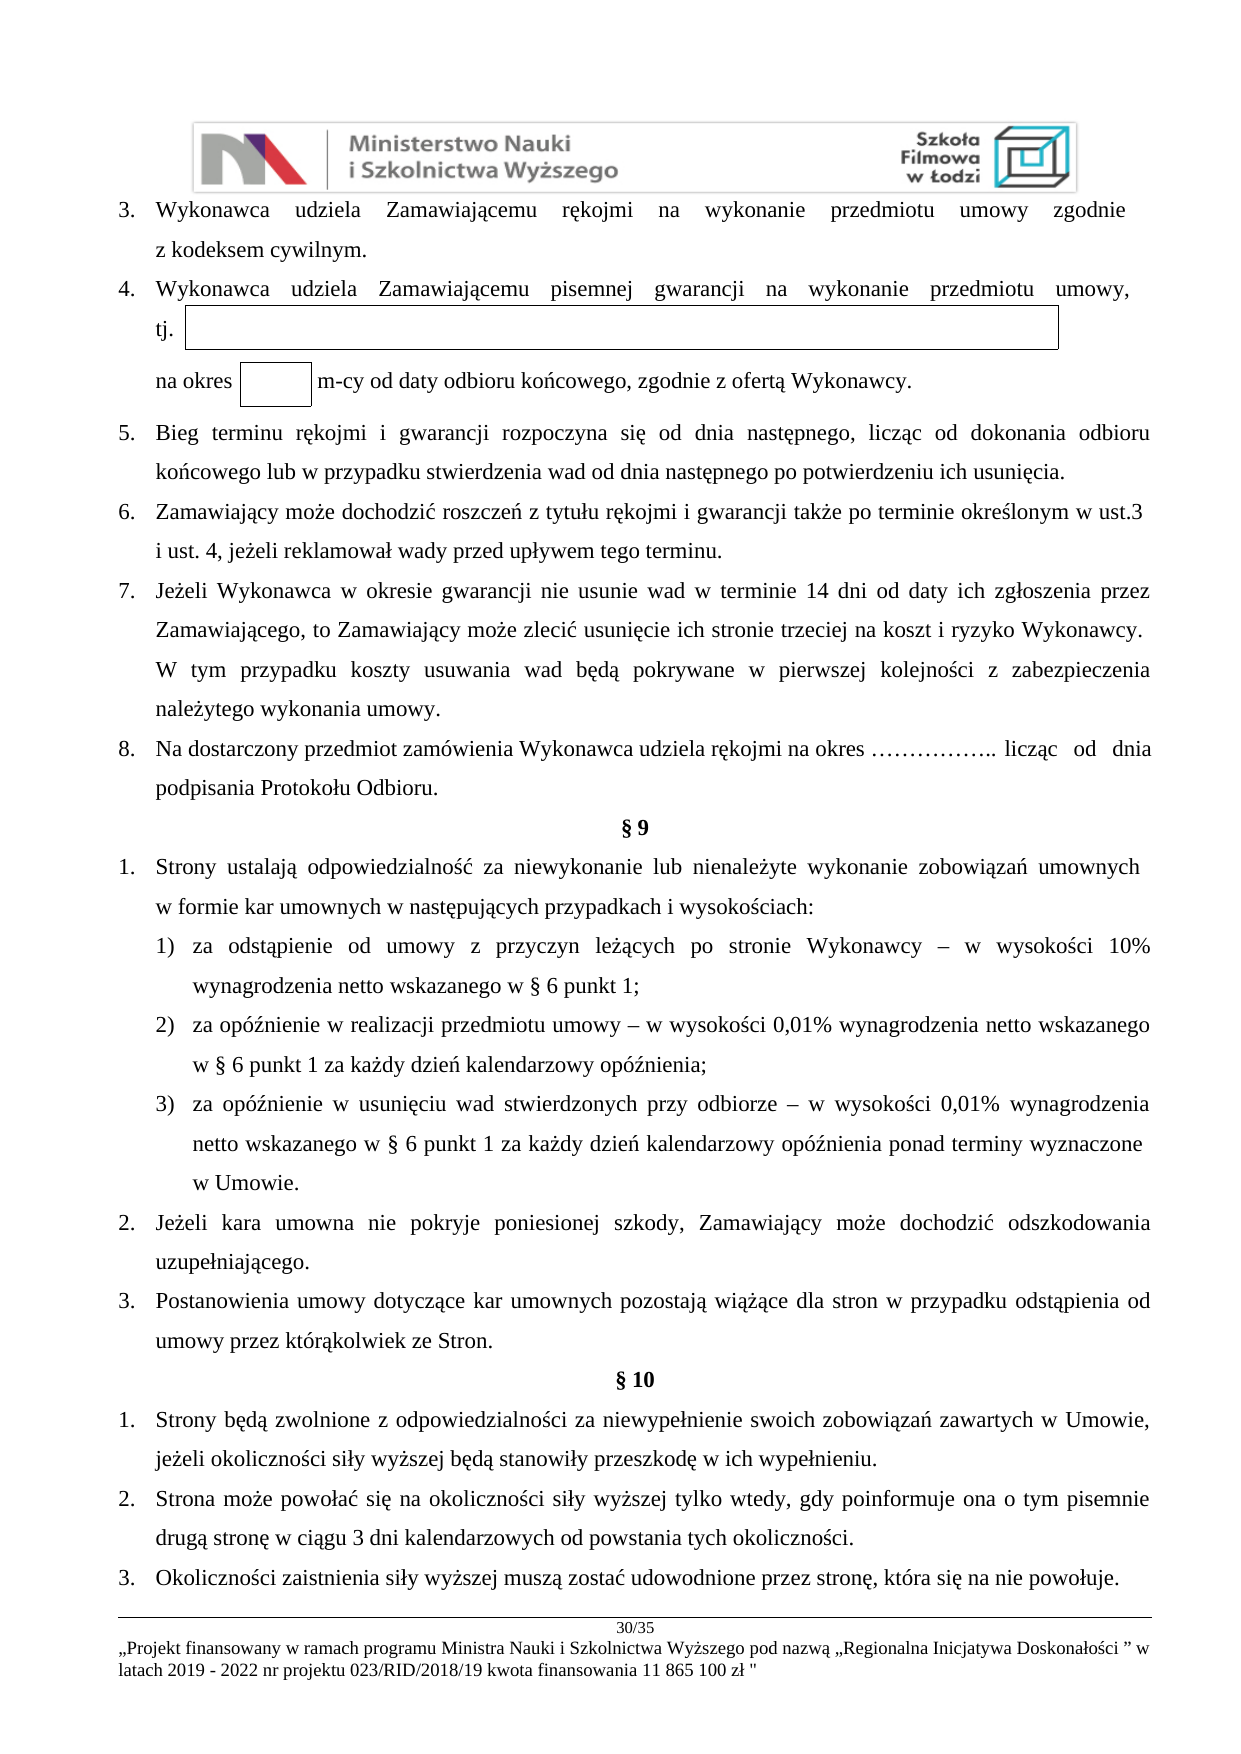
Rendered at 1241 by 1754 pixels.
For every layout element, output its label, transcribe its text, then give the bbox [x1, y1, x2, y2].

list Bieg terminu rękojmi i gwarancji rozpoczyna się od dnia następnego, licząc od dokonania odbioru końcowego lub w przypadku stwierdzenia wad od dnia następnego po potwierdzeniu ich usunięcia. [118, 419, 1152, 485]
text na okres m-cy od daty odbioru końcowego, zgodnie z ofertą Wykonawcy. [312, 367, 1152, 393]
list Jeżeli Wykonawca w okresie gwarancji nie usunie wad w terminie 14 dni od daty ich zgłoszenia przez Zamawiającego, to Zamawiający może zlecić usunięcie ich stronie trzeciej na koszt i ryzyko Wykonawcy. W tym przypadku koszty usuwania wad będą pokrywane w pierwszej kolejności z zabezpieczenia należytego wykonania umowy. [118, 577, 1152, 722]
list Jeżeli kara umowna nie pokryje poniesionej szkody, Zamawiający może dochodzić odszkodowania uzupełniającego. [118, 1208, 1152, 1274]
list Wykonawca udziela Zamawiającemu pisemnej gwarancji na wykonanie przedmiotu umowy, tj. [118, 276, 1152, 341]
list Zamawiający może dochodzić roszczeń z tytułu rękojmi i gwarancji także po terminie określonym w ust.3 i ust. 4, jeżeli reklamował wady przed upływem tego terminu. [118, 498, 1152, 564]
list Strony będą zwolnione z odpowiedzialności za niewypełnienie swoich zobowiązań zawartych w Umowie, jeżeli okoliczności siły wyższej będą stanowiły przeszkodę w ich wypełnieniu. [118, 1406, 1152, 1472]
list za opóźnienie w realizacji przedmiotu umowy – w wysokości 0,01% wynagrodzenia netto wskazanego w § 6 punkt 1 za każdy dzień kalendarzowy opóźnienia; [155, 1011, 1152, 1077]
picture [188, 118, 1082, 197]
list Postanowienia umowy dotyczące kar umownych pozostają wiążące dla stron w przypadku odstąpienia od umowy przez którąkolwiek ze Stron. [118, 1287, 1152, 1353]
list Okoliczności zaistnienia siły wyższej muszą zostać udowodnione przez stronę, która się na nie powołuje. [118, 1564, 1152, 1590]
list za odstąpienie od umowy z przyczyn leżących po stronie Wykonawcy – w wysokości 10% wynagrodzenia netto wskazanego w § 6 punkt 1; [155, 932, 1152, 998]
list Wykonawca udziela Zamawiającemu rękojmi na wykonanie przedmiotu umowy zgodnie z kodeksem cywilnym. [118, 197, 1152, 262]
text § 10 [118, 1366, 1152, 1393]
list Strony ustalają odpowiedzialność za niewykonanie lub nienależyte wykonanie zobowiązań umownych w formie kar umownych w następujących przypadkach i wysokościach: [118, 853, 1152, 919]
list Strona może powołać się na okoliczności siły wyższej tylko wtedy, gdy poinformuje ona o tym pisemnie drugą stronę w ciągu 3 dni kalendarzowych od powstania tych okoliczności. [118, 1485, 1152, 1551]
list za opóźnienie w usunięciu wad stwierdzonych przy odbiorze – w wysokości 0,01% wynagrodzenia netto wskazanego w § 6 punkt 1 za każdy dzień kalendarzowy opóźnienia ponad terminy wyznaczone w Umowie. [155, 1090, 1152, 1195]
text § 9 [118, 814, 1152, 840]
list Na dostarczony przedmiot zamówienia Wykonawca udziela rękojmi na okres …………….. licząc od dnia podpisania Protokołu Odbioru. [118, 735, 1152, 801]
